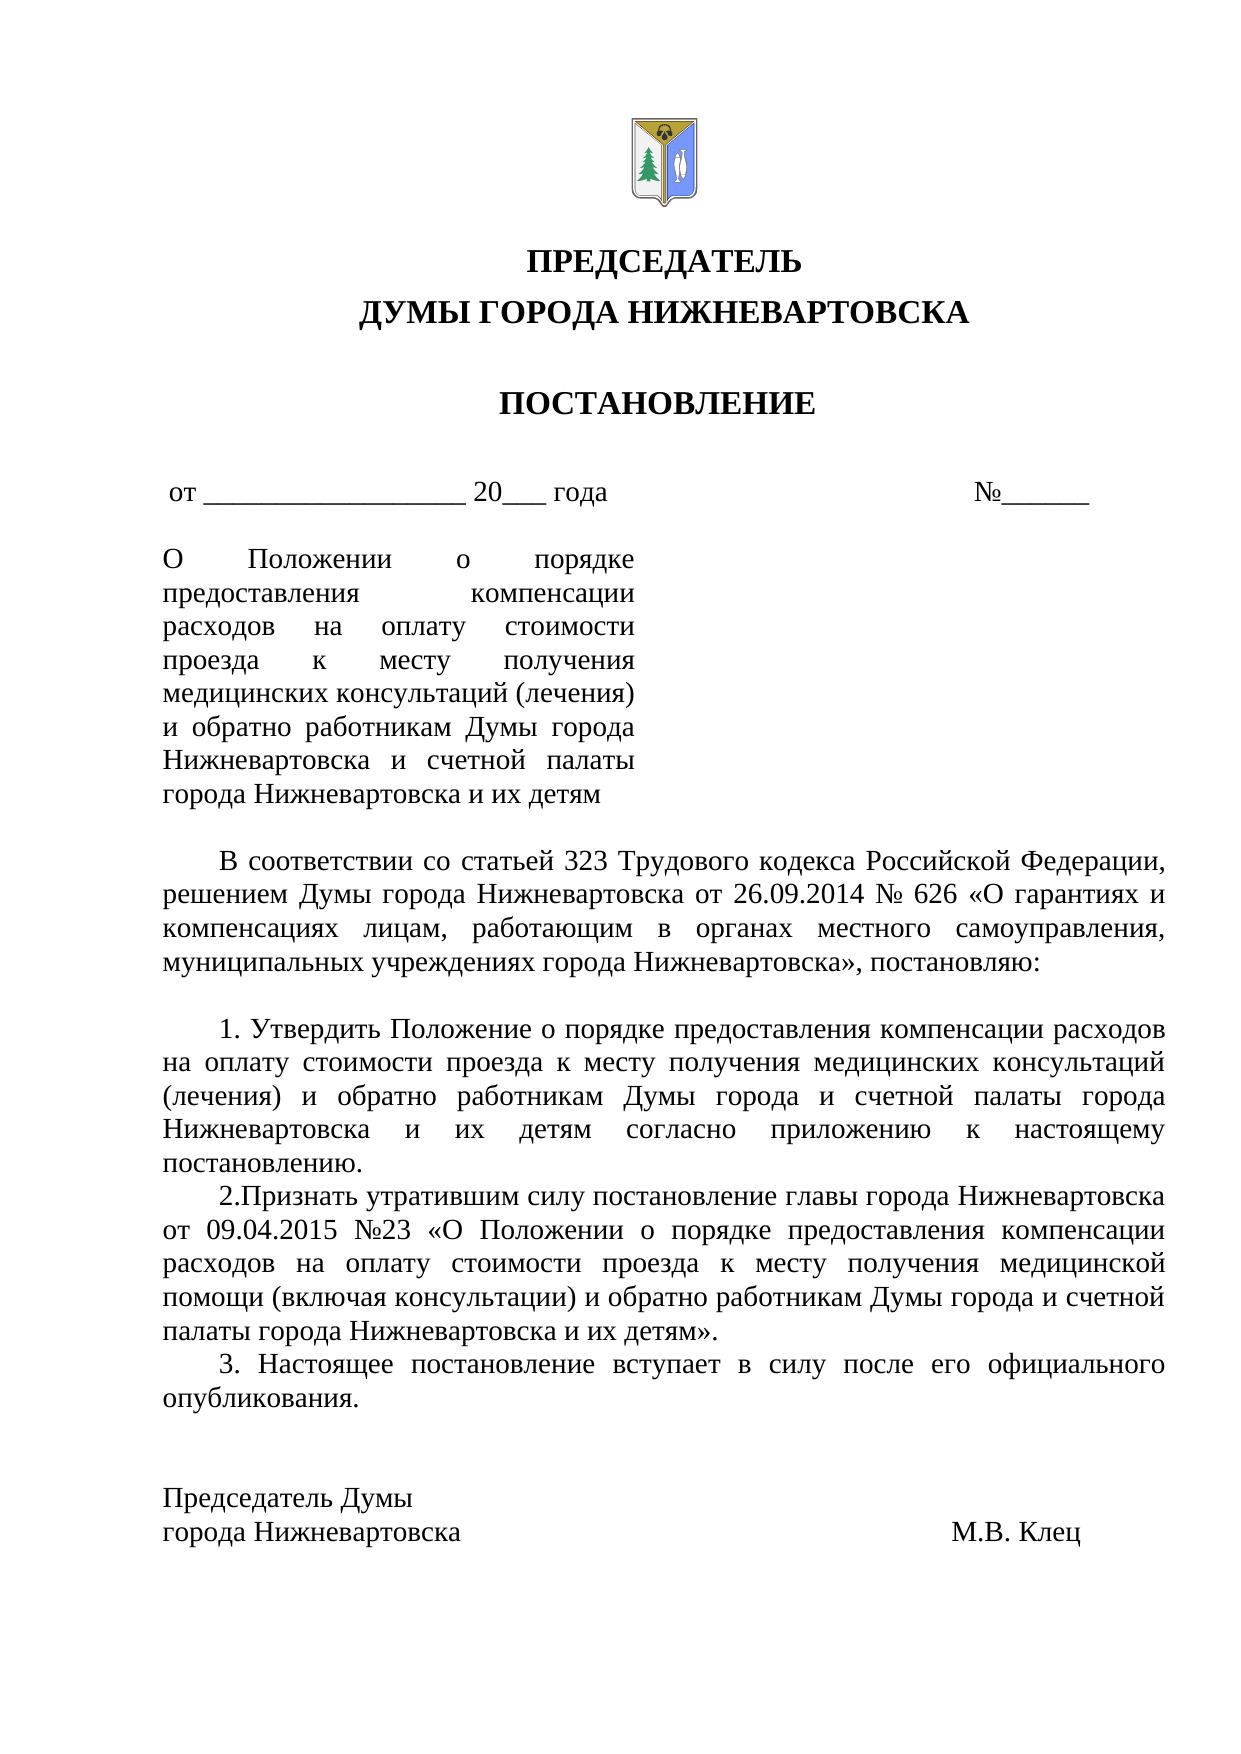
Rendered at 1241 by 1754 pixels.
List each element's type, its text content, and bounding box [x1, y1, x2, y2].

text 3. Настоящее постановление вступает в силу после его официального опубликования. [162, 1346, 1166, 1413]
text 1. Утвердить Положение о порядке предоставления компенсации расходов на оплату стоимости проезда к месту получения медицинских консультаций (лечения) и обратно работникам Думы города и счетной палаты города Нижневартовска и их детям согласно приложению к настоящему постановлению. [162, 1011, 1166, 1178]
text В соответствии со статьей 323 Трудового кодекса Российской Федерации, решением Думы города Нижневартовска от 26.09.2014 № 626 «О гарантиях и компенсациях лицам, работающим в органах местного самоуправления, муниципальных учреждениях города Нижневартовска», постановляю: [162, 843, 1166, 977]
text от __________________ 20___ года №______ [162, 474, 1166, 508]
text 2.Признать утратившим силу постановление главы города Нижневартовска от 09.04.2015 №23 «О Положении о порядке предоставления компенсации расходов на оплату стоимости проезда к месту получения медицинской помощи (включая консультации) и обратно работникам Думы города и счетной палаты города Нижневартовска и их детям». [162, 1178, 1166, 1346]
text Председатель Думы [162, 1480, 1166, 1514]
text города Нижневартовска М.В. Клец [162, 1514, 1166, 1547]
text ПОСТАНОВЛЕНИЕ [149, 383, 1166, 421]
text ПРЕДСЕДАТЕЛЬ [162, 241, 1166, 279]
text ДУМЫ ГОРОДА НИЖНЕВАРТОВСКА [162, 292, 1166, 330]
text О Положении о порядке предоставления компенсации расходов на оплату стоимости проезда к месту получения медицинских консультаций (лечения) и обратно работникам Думы города Нижневартовска и счетной палаты города Нижневартовска и их детям [162, 541, 635, 809]
